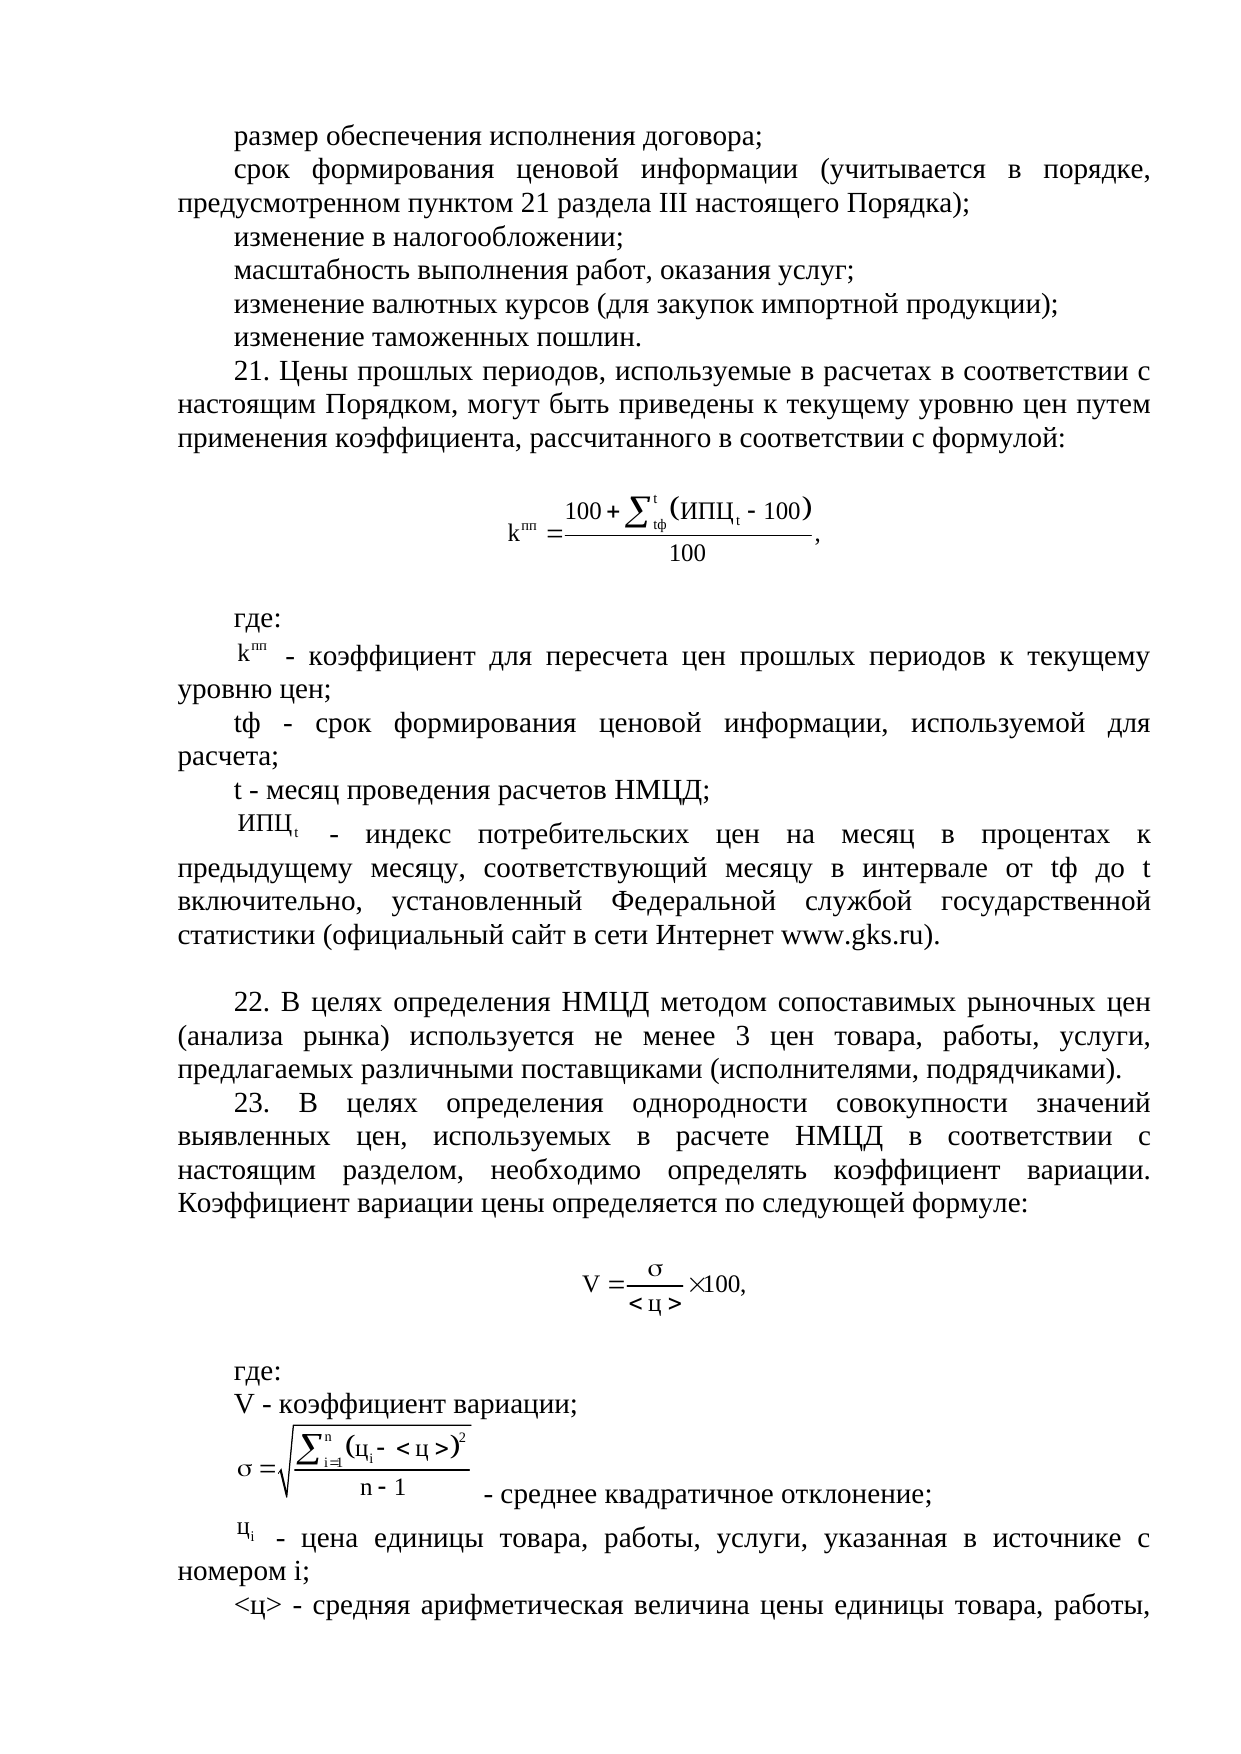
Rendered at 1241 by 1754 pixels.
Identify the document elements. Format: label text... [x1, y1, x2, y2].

text 23. В целях определения однородности совокупности значений выявленных цен, используемых в расчете НМЦД в соответствии с настоящим разделом, необходимо определять коэффициент вариации. Коэффициент вариации цены определяется по следующей формуле: [177, 1085, 1152, 1219]
text срок формирования ценовой информации (учитывается в порядке, предусмотренном пунктом 21 раздела III настоящего Порядка); [177, 152, 1152, 219]
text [177, 1587, 1152, 1621]
text изменение таможенных пошлин. [177, 319, 1152, 353]
text - коэффициент для пересчета цен прошлых периодов к текущему уровню цен; [177, 634, 1152, 705]
text 21. Цены прошлых периодов, используемые в расчетах в соответствии с настоящим Порядком, могут быть приведены к текущему уровню цен путем применения коэффициента, рассчитанного в соответствии с формулой: [177, 353, 1152, 453]
text - среднее квадратичное отклонение; [177, 1420, 1152, 1509]
text масштабность выполнения работ, оказания услуг; [177, 252, 1152, 286]
text - индекс потребительских цен на месяц в процентах к предыдущему месяцу, соответствующий месяцу в интервале от tф до t включительно, установленный Федеральной службой государственной статистики (официальный сайт в сети Интернет www.gks.ru). [177, 806, 1152, 951]
text tф - срок формирования ценовой информации, используемой для расчета; [177, 705, 1152, 772]
text - цена единицы товара, работы, услуги, указанная в источнике с номером i; [177, 1509, 1152, 1587]
text где: [177, 1353, 1152, 1387]
text изменение в налогообложении; [177, 219, 1152, 252]
text размер обеспечения исполнения договора; [177, 118, 1152, 152]
text изменение валютных курсов (для закупок импортной продукции); [177, 286, 1152, 319]
text где: [177, 601, 1152, 634]
text V - коэффициент вариации; [177, 1387, 1152, 1420]
text t - месяц проведения расчетов НМЦД; [177, 772, 1152, 806]
text 22. В целях определения НМЦД методом сопоставимых рыночных цен (анализа рынка) используется не менее 3 цен товара, работы, услуги, предлагаемых различными поставщиками (исполнителями, подрядчиками). [177, 984, 1152, 1085]
